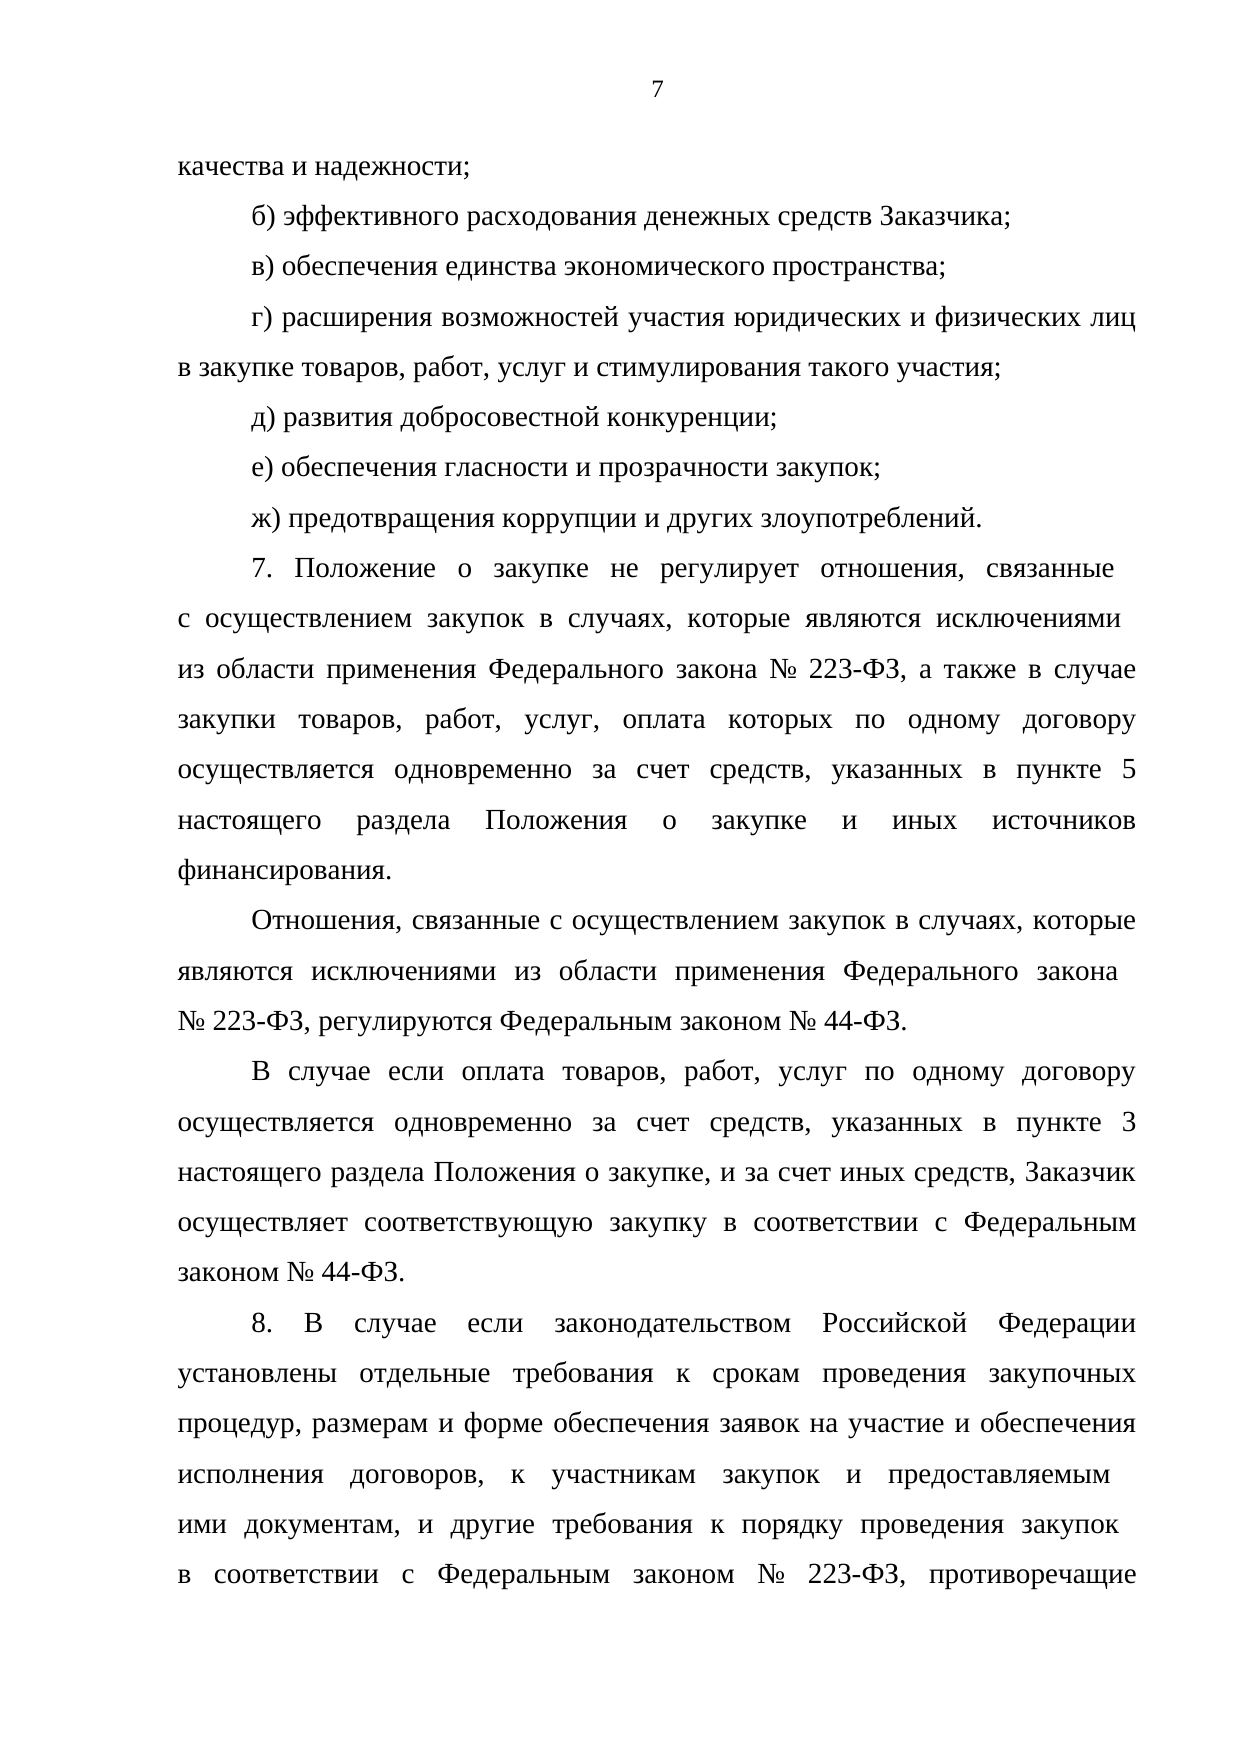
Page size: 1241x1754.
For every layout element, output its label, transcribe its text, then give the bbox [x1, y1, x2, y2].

text Отношения, связанные с осуществлением закупок в случаях, которые являются исключениями из области применения Федерального закона № 223-ФЗ, регулируются Федеральным законом № 44-ФЗ. [177, 902, 1137, 1037]
text г) расширения возможностей участия юридических и физических лиц в закупке товаров, работ, услуг и стимулирования такого участия; [177, 299, 1137, 382]
text б) эффективного расходования денежных средств Заказчика; [177, 198, 1137, 232]
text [177, 148, 1137, 181]
text В случае если оплата товаров, работ, услуг по одному договору осуществляется одновременно за счет средств, указанных в пункте 3 настоящего раздела Положения о закупке, и за счет иных средств, Заказчик осуществляет соответствующую закупку в соответствии с Федеральным законом № 44-ФЗ. [177, 1053, 1137, 1288]
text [177, 1305, 1137, 1590]
text е) обеспечения гласности и прозрачности закупок; [177, 449, 1137, 483]
text 7. Положение о закупке не регулирует отношения, связанные с осуществлением закупок в случаях, которые являются исключениями из области применения Федерального закона № 223-ФЗ, а также в случае закупки товаров, работ, услуг, оплата которых по одному договору осуществляется одновременно за счет средств, указанных в пункте 5 настоящего раздела Положения о закупке и иных источников финансирования. [177, 550, 1137, 886]
text в) обеспечения единства экономического пространства; [177, 248, 1137, 282]
text д) развития добросовестной конкуренции; [177, 399, 1137, 433]
text ж) предотвращения коррупции и других злоупотреблений. [177, 500, 1137, 533]
